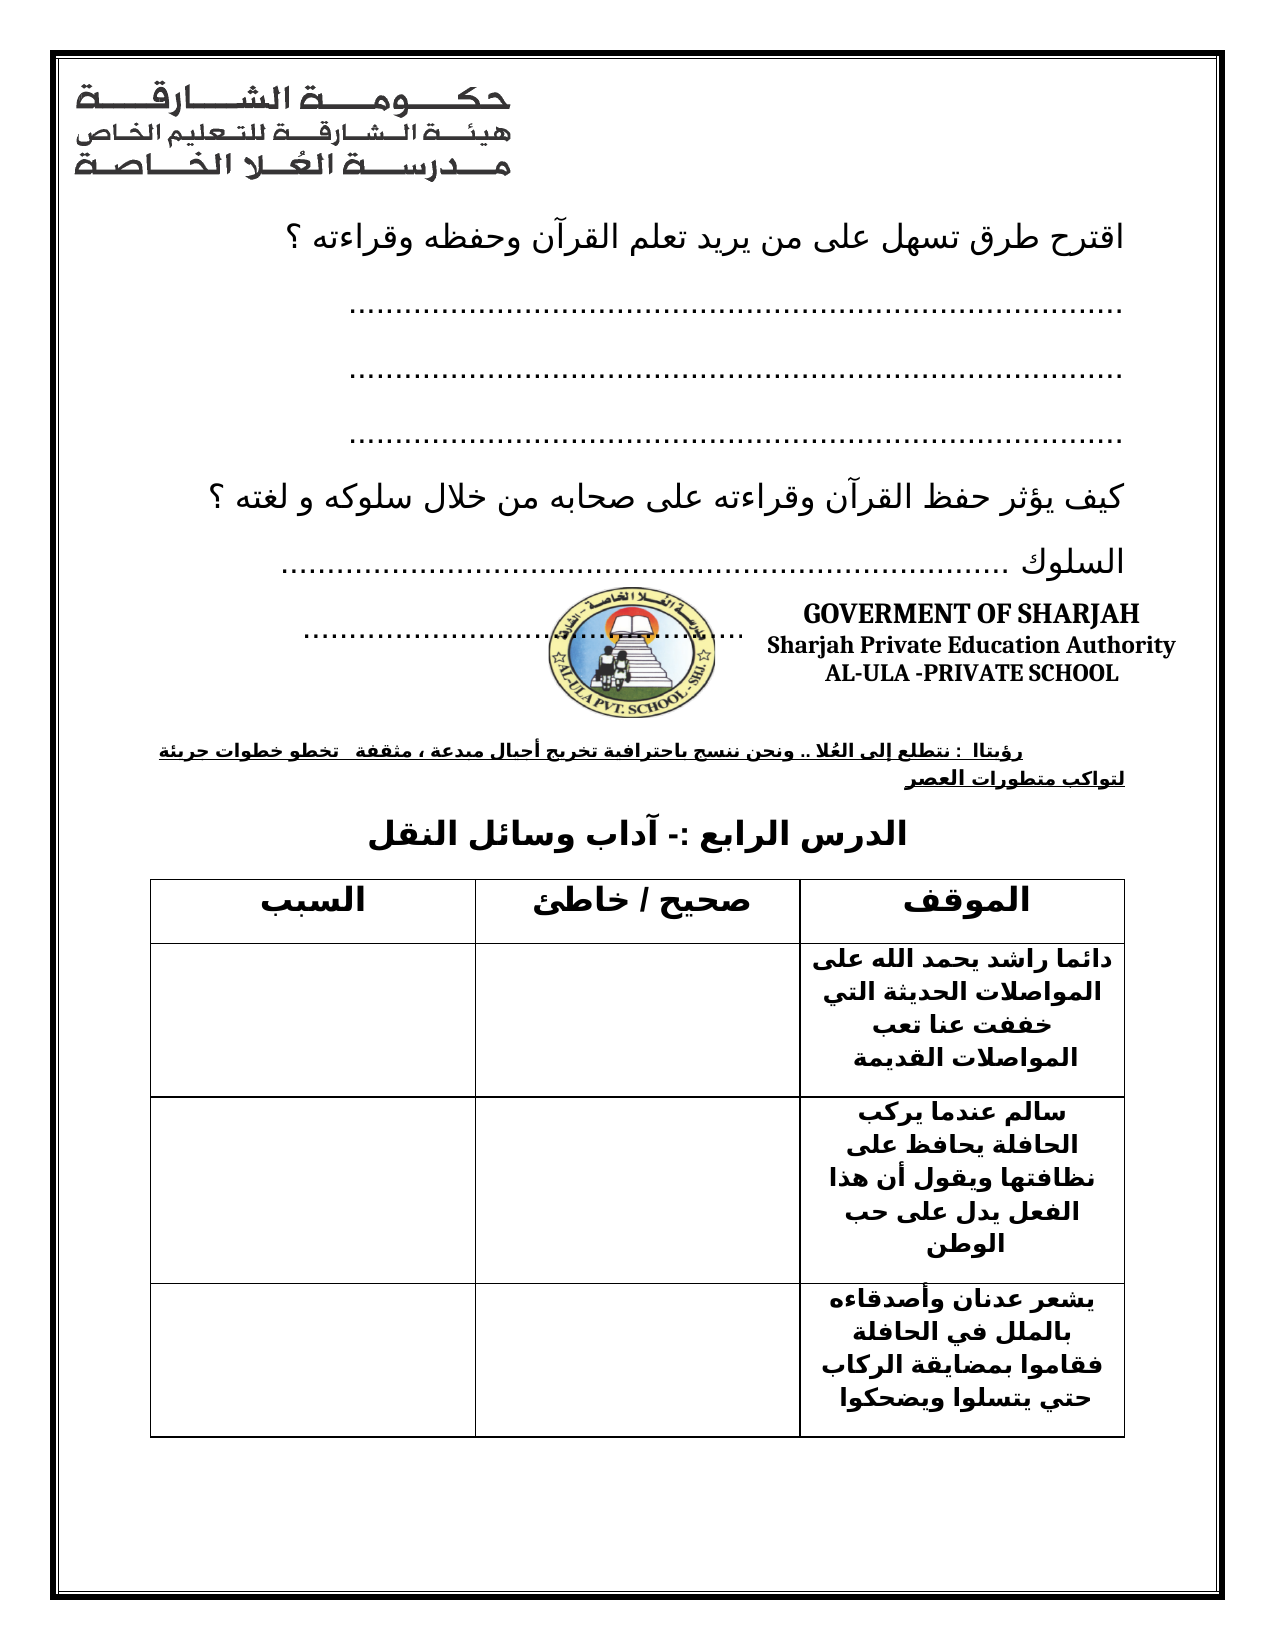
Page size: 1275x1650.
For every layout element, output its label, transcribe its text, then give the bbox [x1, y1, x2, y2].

text رؤيتاا : نتطلع إلى العُلا .. ونحن ننسج باحترافية تخريج أجيال مبدعة ، مثقفة تخطو خطوات جريئة لتواكب متطورات العصر [150, 740, 1125, 789]
text كيف يؤثر حفظ القرآن وقراءته على صحابه من خلال سلوكه و لغته ؟ [150, 478, 1125, 516]
picture [72, 83, 513, 184]
table_cell سالم عندما يركب الحافلة يحافظ على نظافتها ويقول أن هذا الفعل يدل على حب الوطن [801, 1098, 1124, 1283]
text .................................................................................... [150, 283, 1125, 321]
table_cell يشعر عدنان وأصدقاءه بالملل في الحافلة فقاموا بمضايقة الركاب حتي يتسلوا ويضحكوا [801, 1284, 1124, 1436]
table_cell دائما راشد يحمد الله على المواصلات الحديثة التي خففت عنا تعب المواصلات القديمة [801, 944, 1124, 1096]
table_header صحيح / خاطئ [476, 880, 799, 943]
picture [548, 646, 716, 718]
text الدرس الرابع :- آداب وسائل النقل [150, 814, 1125, 852]
table_cell [151, 1098, 475, 1283]
text .................................................................................... [150, 413, 1125, 451]
table_header الموقف [801, 880, 1124, 943]
table_cell [151, 944, 475, 1096]
picture [548, 587, 716, 608]
table_cell [476, 944, 799, 1096]
table_cell [151, 1284, 475, 1436]
table_cell [476, 1098, 799, 1283]
text اللغة ................................................................................. [150, 608, 742, 646]
table_cell [476, 1284, 799, 1436]
text السلوك ............................................................................... [150, 543, 1125, 581]
text .................................................................................... [150, 348, 1125, 386]
table_header السبب [151, 880, 475, 943]
text اقترح طرق تسهل على من يريد تعلم القرآن وحفظه وقراءته ؟ [150, 218, 1125, 256]
